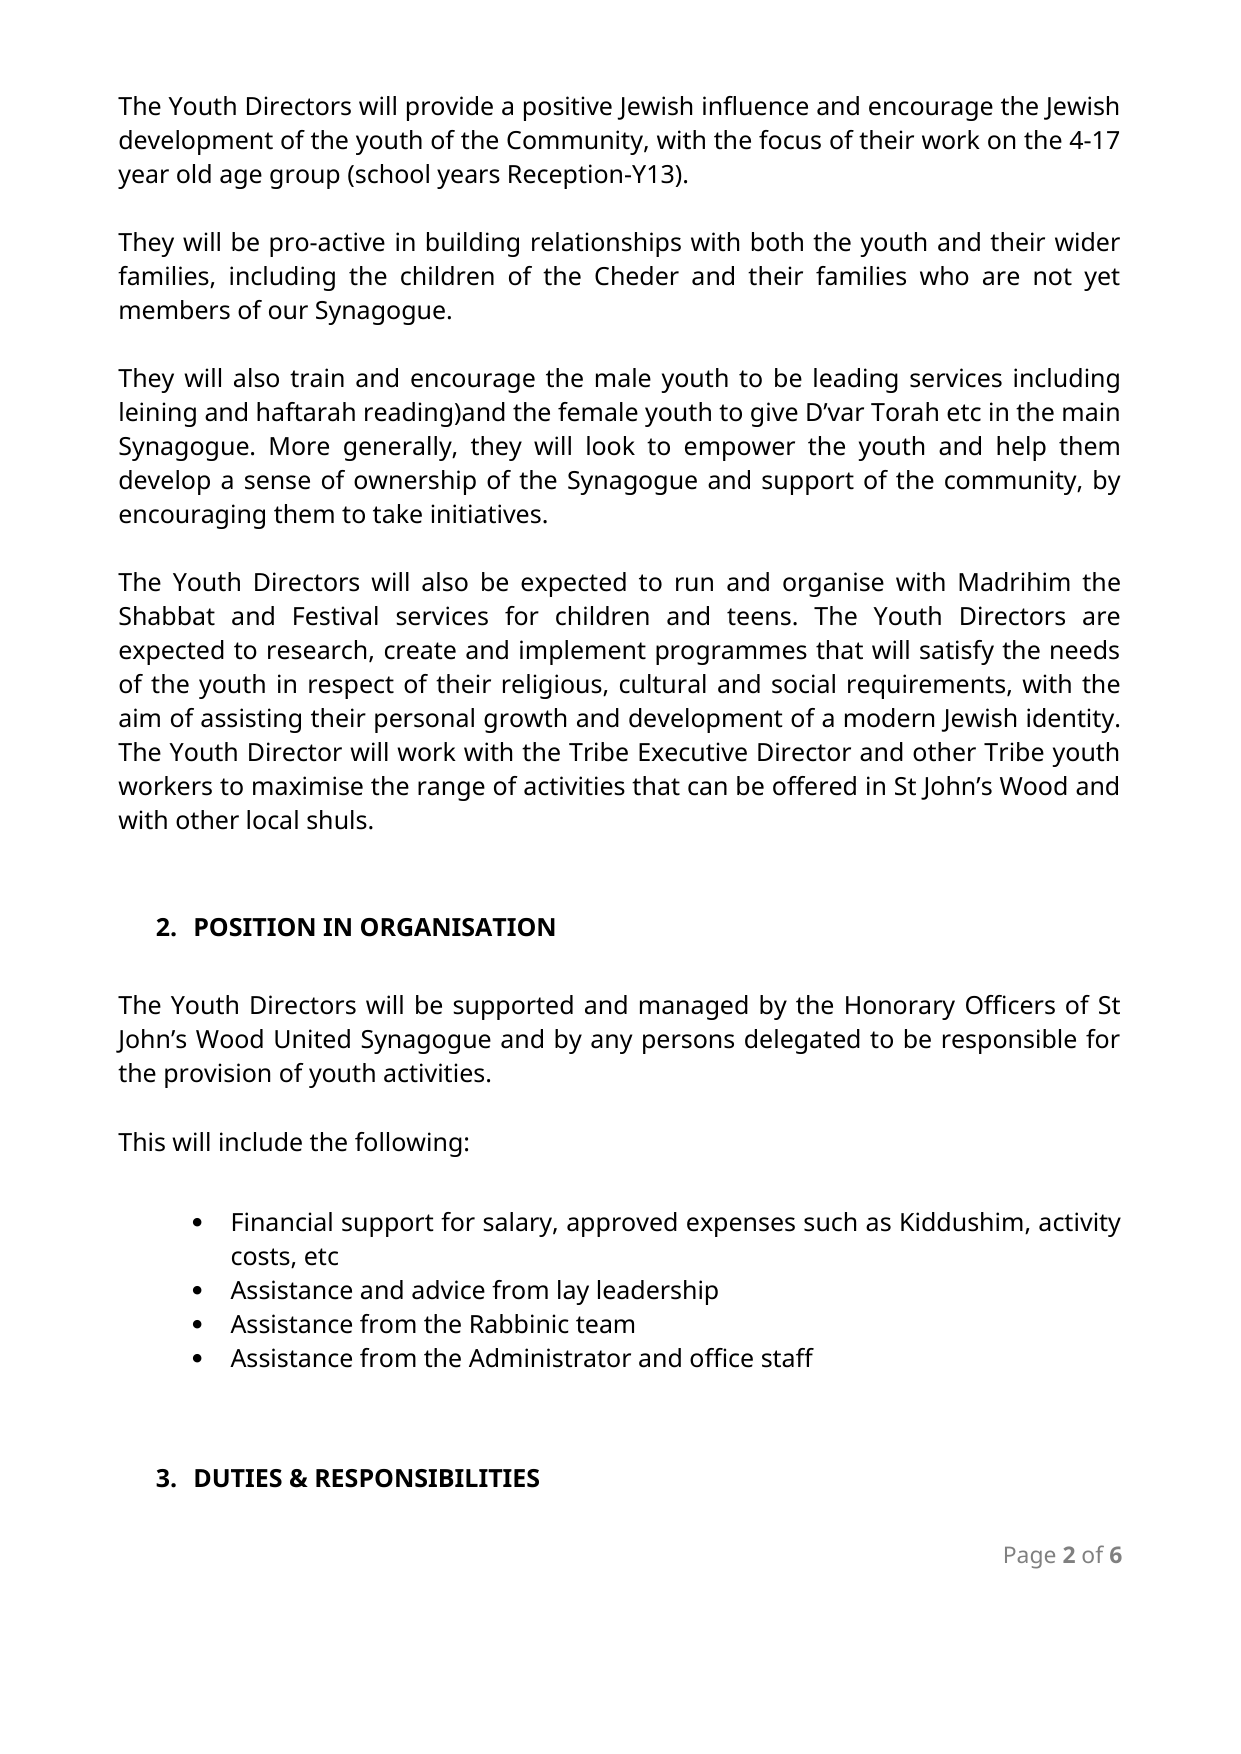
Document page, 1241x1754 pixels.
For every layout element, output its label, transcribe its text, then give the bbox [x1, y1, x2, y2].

text The Youth Directors will be supported and managed by the Honorary Officers of St John’s Wood United Synagogue and by any persons delegated to be responsible for the provision of youth activities. [118, 988, 1122, 1090]
list Assistance from the Administrator and office staff [193, 1341, 1122, 1375]
list Assistance and advice from lay leadership [193, 1273, 1122, 1307]
text This will include the following: [118, 1124, 1122, 1158]
list DUTIES & RESPONSIBILITIES [156, 1460, 1122, 1494]
text The Youth Directors will also be expected to run and organise with Madrihim the Shabbat and Festival services for children and teens. The Youth Directors are expected to research, create and implement programmes that will satisfy the needs of the youth in respect of their religious, cultural and social requirements, with the aim of assisting their personal growth and development of a modern Jewish identity. The Youth Director will work with the Tribe Executive Director and other Tribe youth workers to maximise the range of activities that can be offered in St John’s Wood and with other local shuls. [118, 564, 1122, 837]
list POSITION IN ORGANISATION [156, 910, 1122, 944]
text They will be pro-active in building relationships with both the youth and their wider families, including the children of the Cheder and their families who are not yet members of our Synagogue. [118, 224, 1122, 327]
list Assistance from the Rabbinic team [193, 1307, 1122, 1341]
text The Youth Directors will provide a positive Jewish influence and encourage the Jewish development of the youth of the Community, with the focus of their work on the 4-17 year old age group (school years Reception-Y13). [118, 89, 1122, 191]
list Financial support for salary, approved expenses such as Kiddushim, activity costs, etc [193, 1205, 1122, 1273]
text They will also train and encourage the male youth to be leading services including leining and haftarah reading)and the female youth to give D’var Torah etc in the main Synagogue. More generally, they will look to empower the youth and help them develop a sense of ownership of the Synagogue and support of the community, by encouraging them to take initiatives. [118, 361, 1122, 531]
